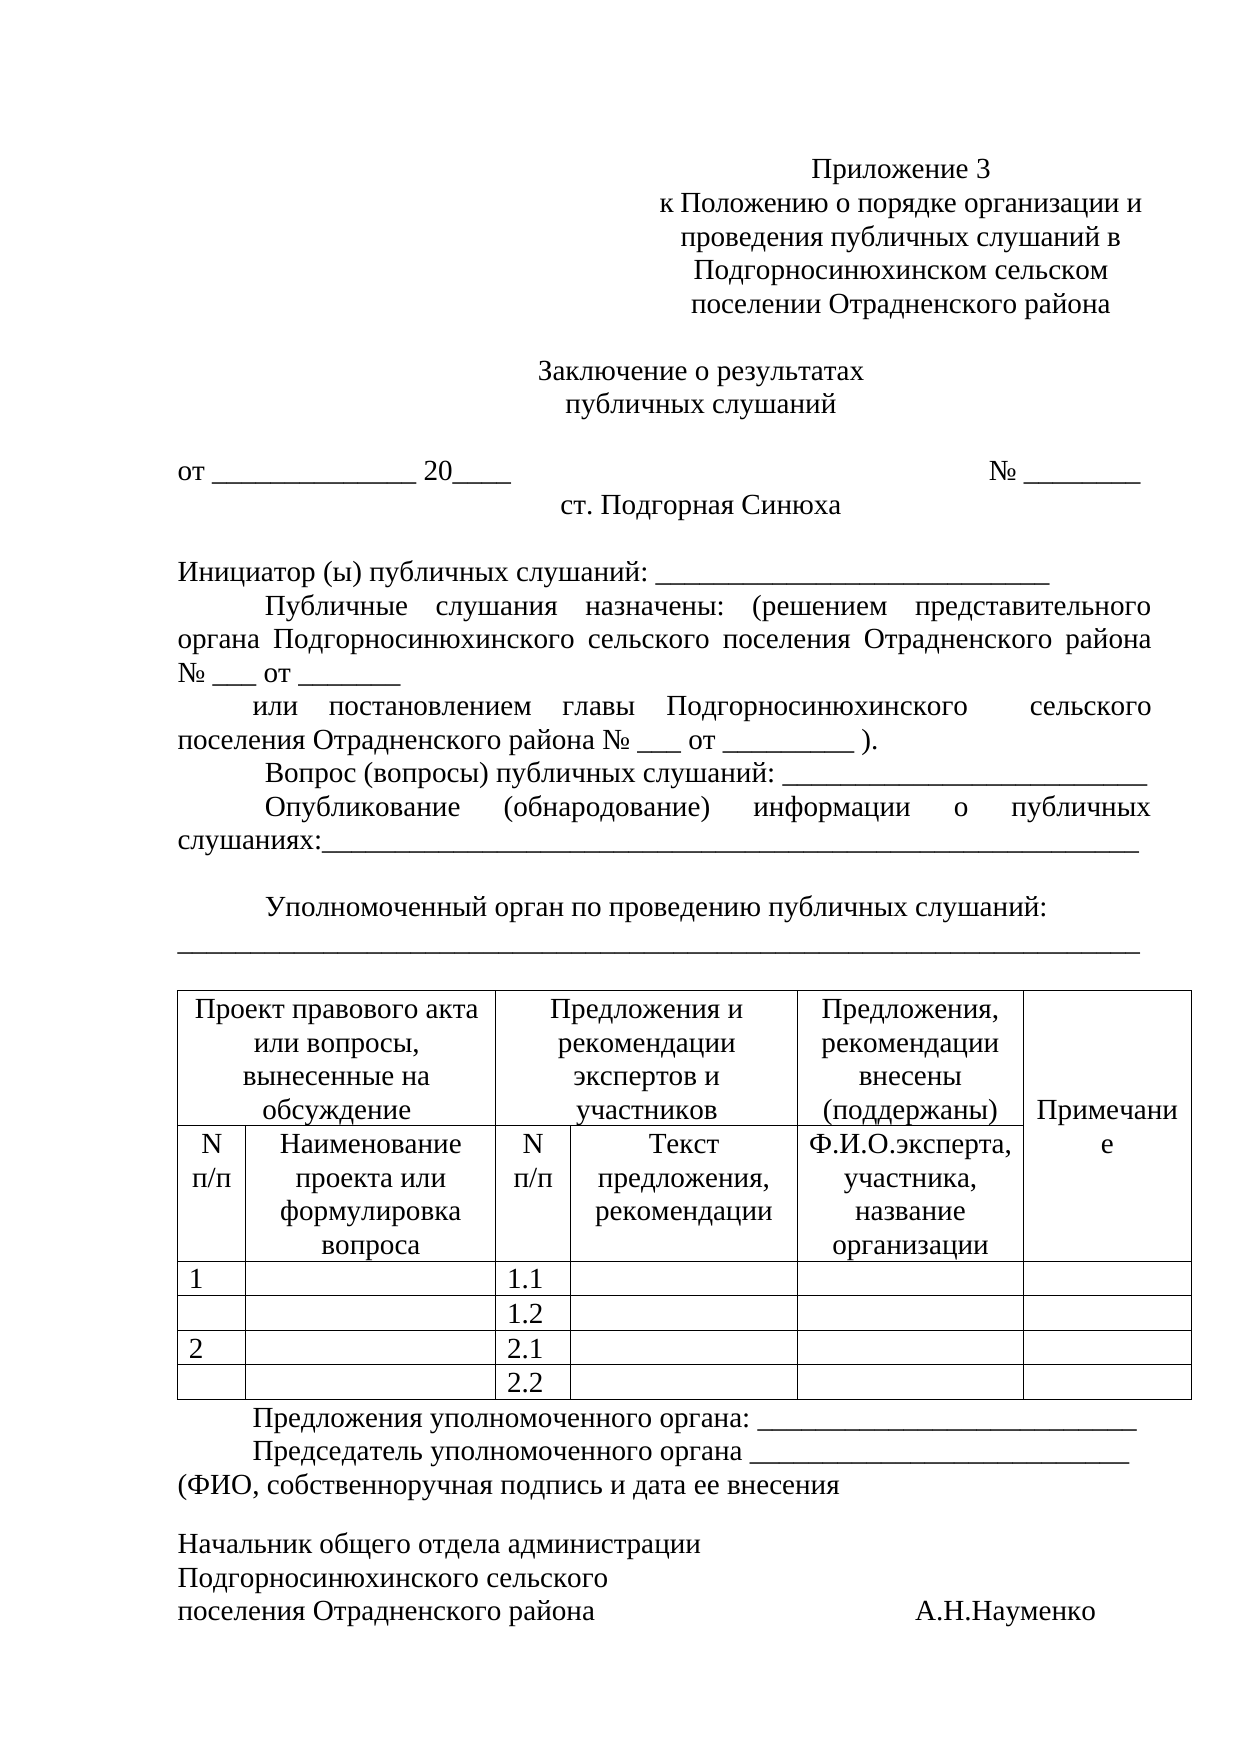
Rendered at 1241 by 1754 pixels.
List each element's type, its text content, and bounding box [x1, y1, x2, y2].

table_cell [246, 1365, 495, 1399]
text Подгорносинюхинского сельского [177, 1560, 1152, 1593]
table_cell [798, 1331, 1023, 1364]
text Начальник общего отдела администрации [177, 1526, 1152, 1560]
table_cell [246, 1331, 495, 1364]
table_cell 2.2 [496, 1365, 570, 1399]
table_cell [571, 1262, 797, 1295]
table_cell Наименование проекта или формулировка вопроса [246, 1126, 495, 1261]
table_cell [571, 1331, 797, 1364]
text Председатель уполномоченного органа __________________________ [177, 1433, 1152, 1467]
text или постановлением главы Подгорносинюхинского сельского поселения Отрадненского района № ___ от _________ ). [177, 688, 1152, 755]
table_header Проект правового акта или вопросы, вынесенные на обсуждение [178, 991, 495, 1125]
table_cell [246, 1262, 495, 1295]
text Публичные слушания назначены: (решением представительного органа Подгорносинюхинского сельского поселения Отрадненского района № ___ от _______ [177, 588, 1152, 688]
table_cell N п/п [496, 1126, 570, 1261]
text к Положению о порядке организации и проведения публичных слушаний в [650, 185, 1152, 252]
table_cell [178, 1365, 245, 1399]
table_cell [1024, 1365, 1191, 1399]
text публичных слушаний [177, 386, 1152, 420]
table_header Предложения и рекомендации экспертов и участников [496, 991, 797, 1125]
table_cell [571, 1365, 797, 1399]
table_header Предложения, рекомендации внесены (поддержаны) [798, 991, 1023, 1125]
text (ФИО, собственноручная подпись и дата ее внесения [177, 1467, 1152, 1501]
table_cell [1024, 1262, 1191, 1295]
text ст. Подгорная Синюха [177, 487, 1152, 521]
text Заключение о результатах [177, 353, 1152, 386]
table_cell Ф.И.О.эксперта, участника, название организации [798, 1126, 1023, 1261]
text поселения Отрадненского района А.Н.Науменко [177, 1593, 1152, 1627]
table_cell [178, 1296, 245, 1330]
table_cell Текст предложения, рекомендации [571, 1126, 797, 1261]
table_cell [798, 1296, 1023, 1330]
table_cell 1.2 [496, 1296, 570, 1330]
table_cell 2 [178, 1331, 245, 1364]
table_cell [1024, 1296, 1191, 1330]
text Уполномоченный орган по проведению публичных слушаний: [177, 889, 1152, 923]
text Вопрос (вопросы) публичных слушаний: _________________________ [177, 755, 1152, 789]
text от ______________ 20____ № ________ [177, 453, 1152, 487]
text Предложения уполномоченного органа: __________________________ [177, 1400, 1152, 1433]
table_header Примечание [1024, 991, 1191, 1261]
table_cell [246, 1296, 495, 1330]
text __________________________________________________________________ [177, 923, 1152, 957]
table_cell [798, 1262, 1023, 1295]
table_cell [1024, 1331, 1191, 1364]
table_cell 1.1 [496, 1262, 570, 1295]
table_cell 2.1 [496, 1331, 570, 1364]
table_cell [571, 1296, 797, 1330]
text Приложение 3 [650, 152, 1152, 185]
text Инициатор (ы) публичных слушаний: ___________________________ [177, 554, 1152, 588]
text Опубликование (обнародование) информации о публичных слушаниях:________________________________________________________ [177, 789, 1152, 856]
table_cell N п/п [178, 1126, 245, 1261]
table_cell [798, 1365, 1023, 1399]
text Подгорносинюхинском сельском поселении Отрадненского района [650, 252, 1152, 319]
table_cell 1 [178, 1262, 245, 1295]
